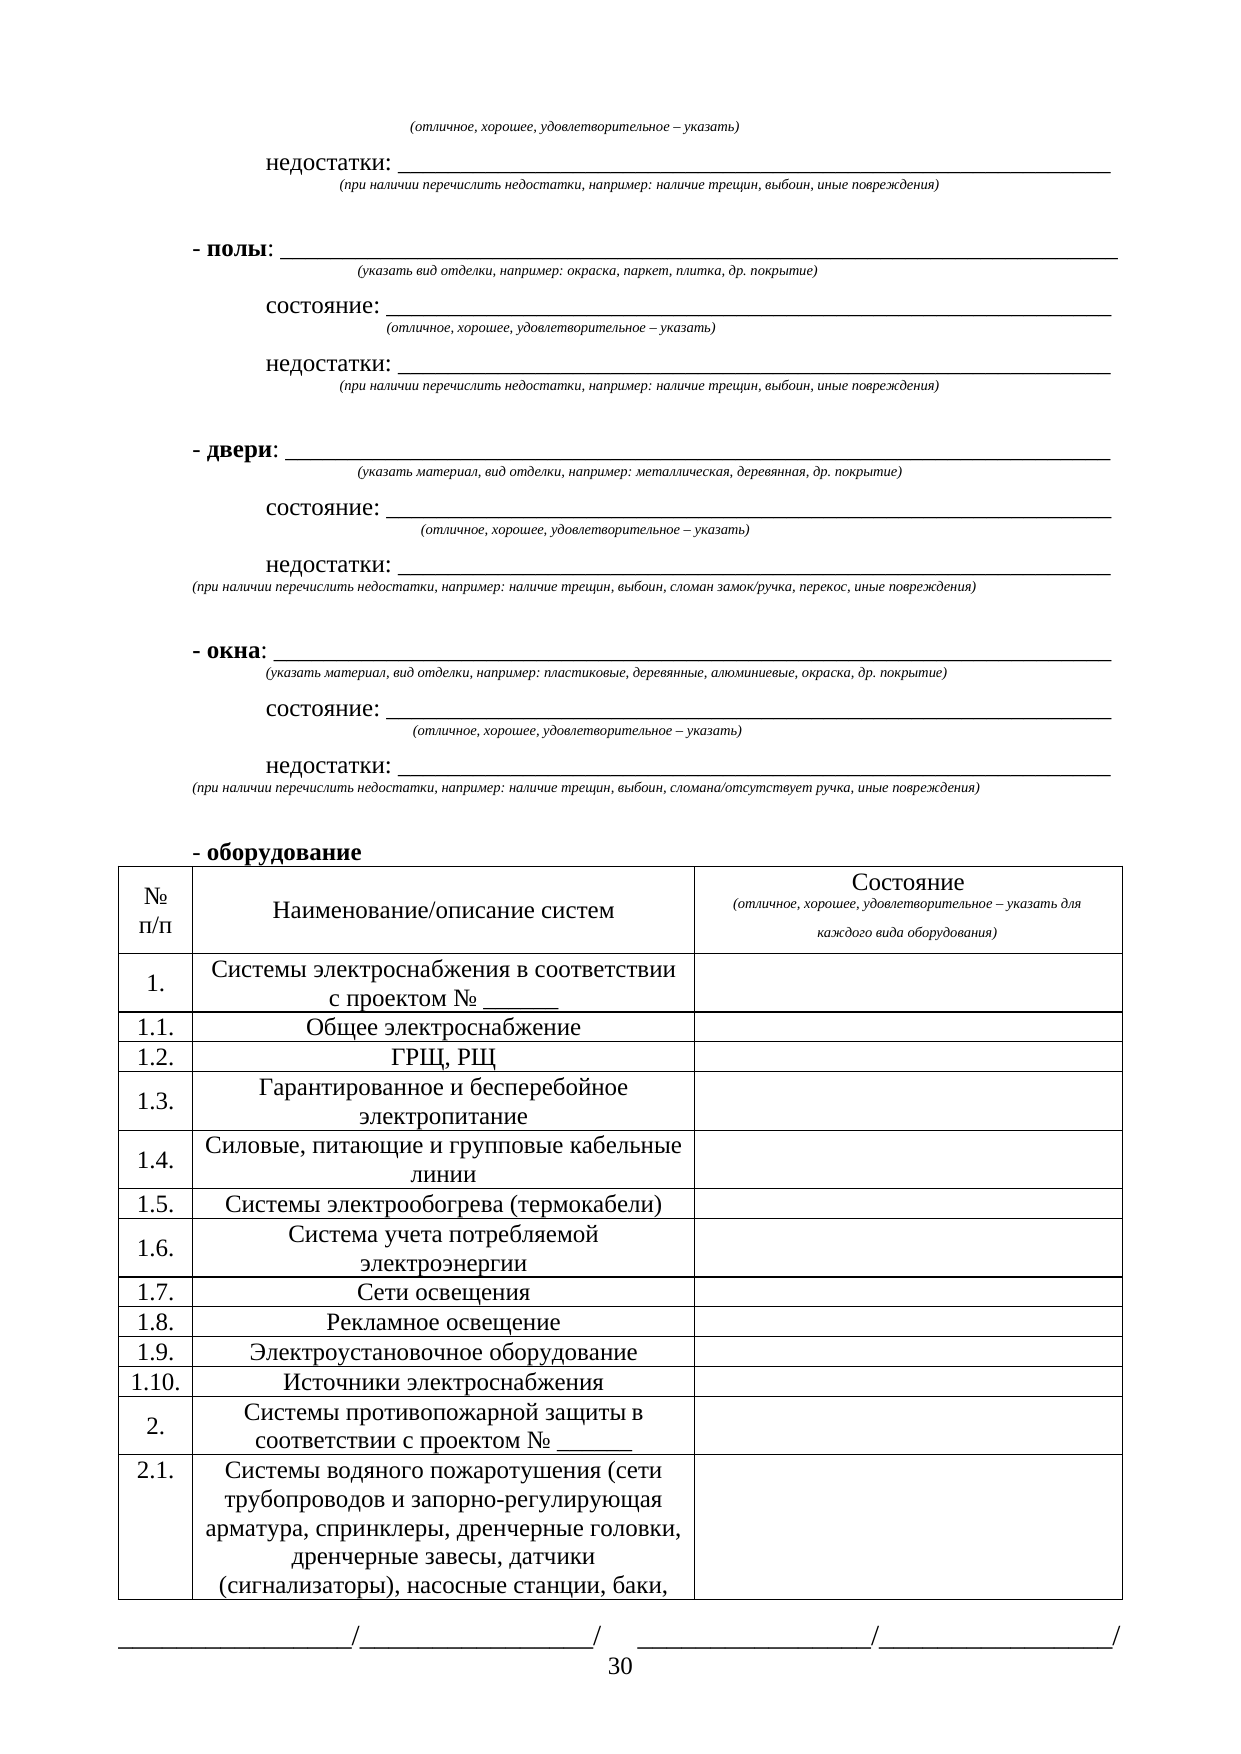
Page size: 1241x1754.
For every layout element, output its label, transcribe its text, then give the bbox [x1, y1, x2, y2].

table_cell Рекламное освещение [193, 1307, 694, 1336]
text состояние: __________________________________________________________ [118, 492, 1122, 521]
table_cell 1.6. [119, 1219, 192, 1276]
table_cell 2.1. [119, 1455, 192, 1599]
table_cell 2. [119, 1397, 192, 1454]
text (указать вид отделки, например: окраска, паркет, плитка, др. покрытие) [118, 262, 1122, 291]
table_cell [695, 1042, 1122, 1071]
text недостатки: _________________________________________________________ [118, 751, 1122, 779]
text (указать материал, вид отделки, например: металлическая, деревянная, др. покрытие) [118, 463, 1122, 492]
text недостатки: _________________________________________________________ [118, 147, 1122, 176]
table_cell 1.4. [119, 1131, 192, 1188]
text (отличное, хорошее, удовлетворительное – указать) [118, 319, 1122, 348]
text (при наличии перечислить недостатки, например: наличие трещин, выбоин, сломан замок/ручка, перекос, иные повреждения) [118, 578, 1122, 607]
table_cell [695, 1219, 1122, 1276]
text состояние: __________________________________________________________ [118, 693, 1122, 722]
table_cell Источники электроснабжения [193, 1367, 694, 1396]
text (при наличии перечислить недостатки, например: наличие трещин, выбоин, иные повреждения) [118, 176, 1122, 204]
table_cell 1.8. [119, 1307, 192, 1336]
text (отличное, хорошее, удовлетворительное – указать) [118, 521, 1122, 549]
table_header № п/п [119, 867, 192, 953]
table_cell Гарантированное и бесперебойное электропитание [193, 1072, 694, 1129]
table_cell ГРЩ, РЩ [193, 1042, 694, 1071]
table_cell 1.5. [119, 1189, 192, 1218]
table_cell 1.1. [119, 1013, 192, 1041]
text - полы: ___________________________________________________________________ [118, 233, 1122, 262]
table_cell [695, 1307, 1122, 1336]
table_cell [695, 1367, 1122, 1396]
text (при наличии перечислить недостатки, например: наличие трещин, выбоин, сломана/отсутствует ручка, иные повреждения) [118, 779, 1122, 808]
text (отличное, хорошее, удовлетворительное – указать) [118, 722, 1122, 751]
table_cell [695, 1131, 1122, 1188]
table_cell [695, 1072, 1122, 1129]
text (при наличии перечислить недостатки, например: наличие трещин, выбоин, иные повреждения) [118, 377, 1122, 406]
table_cell 1.3. [119, 1072, 192, 1129]
table_cell Общее электроснабжение [193, 1013, 694, 1041]
table_cell Системы электроснабжения в соответствии с проектом № ______ [193, 954, 694, 1011]
table_cell [695, 954, 1122, 1011]
table_cell Электроустановочное оборудование [193, 1337, 694, 1366]
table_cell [193, 1455, 694, 1599]
table_cell 1.2. [119, 1042, 192, 1071]
table_cell 1.7. [119, 1278, 192, 1306]
text - оборудование [118, 837, 1122, 866]
table_cell [695, 1397, 1122, 1454]
table_header Состояние (отличное, хорошее, удовлетворительное – указать для каждого вида оборудования) [695, 867, 1122, 953]
table_cell [695, 1455, 1122, 1599]
text состояние: __________________________________________________________ [118, 291, 1122, 319]
table_cell Система учета потребляемой электроэнергии [193, 1219, 694, 1276]
table_cell Силовые, питающие и групповые кабельные линии [193, 1131, 694, 1188]
table_cell Системы электрообогрева (термокабели) [193, 1189, 694, 1218]
table_cell Системы противопожарной защиты в соответствии с проектом № ______ [193, 1397, 694, 1454]
text - двери: __________________________________________________________________ [118, 434, 1122, 463]
text (указать материал, вид отделки, например: пластиковые, деревянные, алюминиевые, окраска, др. покрытие) [118, 664, 1122, 693]
table_cell 1.10. [119, 1367, 192, 1396]
text недостатки: _________________________________________________________ [118, 549, 1122, 578]
text недостатки: _________________________________________________________ [118, 348, 1122, 377]
table_cell [695, 1278, 1122, 1306]
table_header Наименование/описание систем [193, 867, 694, 953]
text - окна: ___________________________________________________________________ [118, 636, 1122, 664]
table_cell 1. [119, 954, 192, 1011]
table_cell [695, 1013, 1122, 1041]
table_cell [695, 1337, 1122, 1366]
table_cell [695, 1189, 1122, 1218]
table_cell Сети освещения [193, 1278, 694, 1306]
text (отличное, хорошее, удовлетворительное – указать) [118, 118, 1122, 147]
table_cell 1.9. [119, 1337, 192, 1366]
